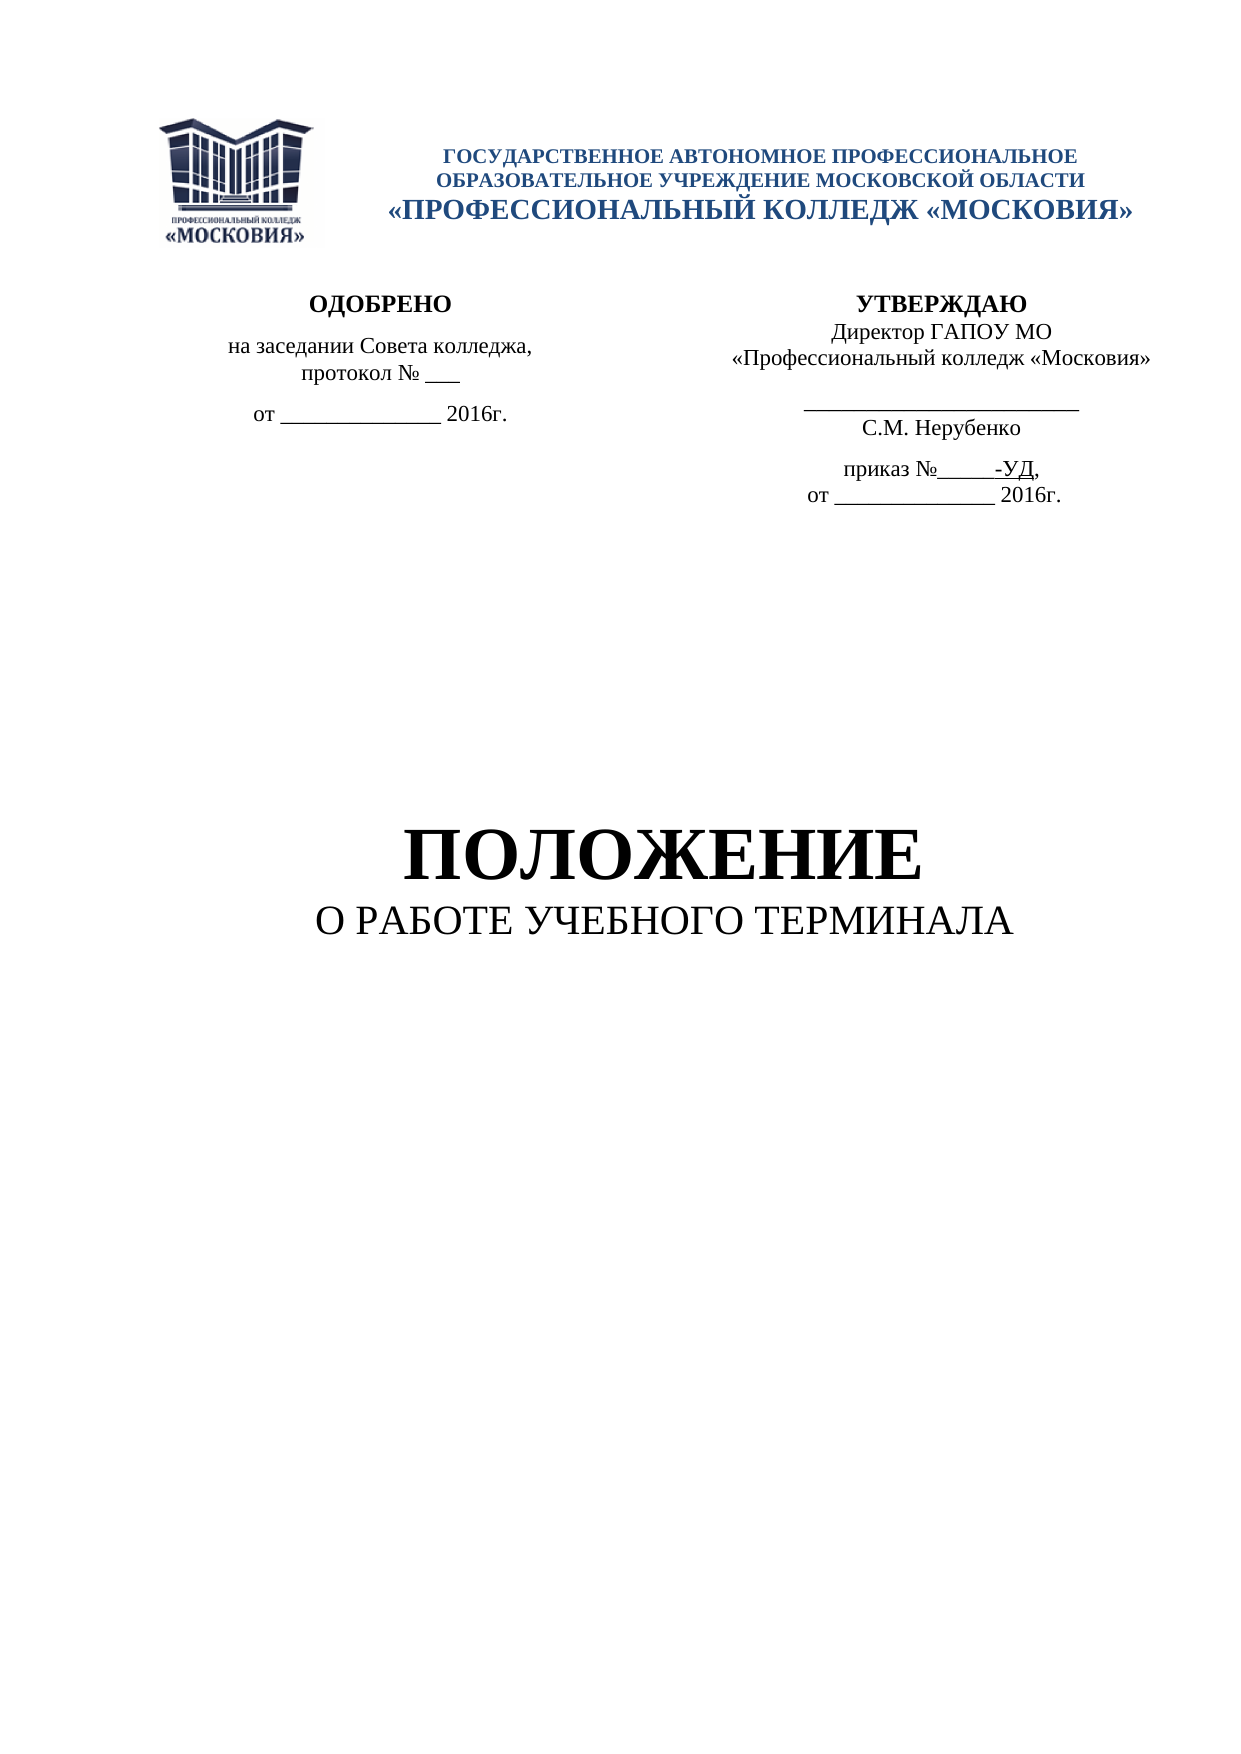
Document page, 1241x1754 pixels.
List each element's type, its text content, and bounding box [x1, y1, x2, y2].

table_header [148, 118, 325, 251]
text ПОЛОЖЕНИЕ [177, 809, 1152, 896]
picture [158, 118, 325, 248]
text О РАБОТЕ УЧЕБНОГО ТЕРМИНАЛА [177, 896, 1152, 943]
table_header [89, 289, 1233, 507]
table_header Государственное автономное профессиональное образовательное учреждение московской области «профессиональный КОЛЛЕДЖ «московия» [325, 118, 1196, 251]
